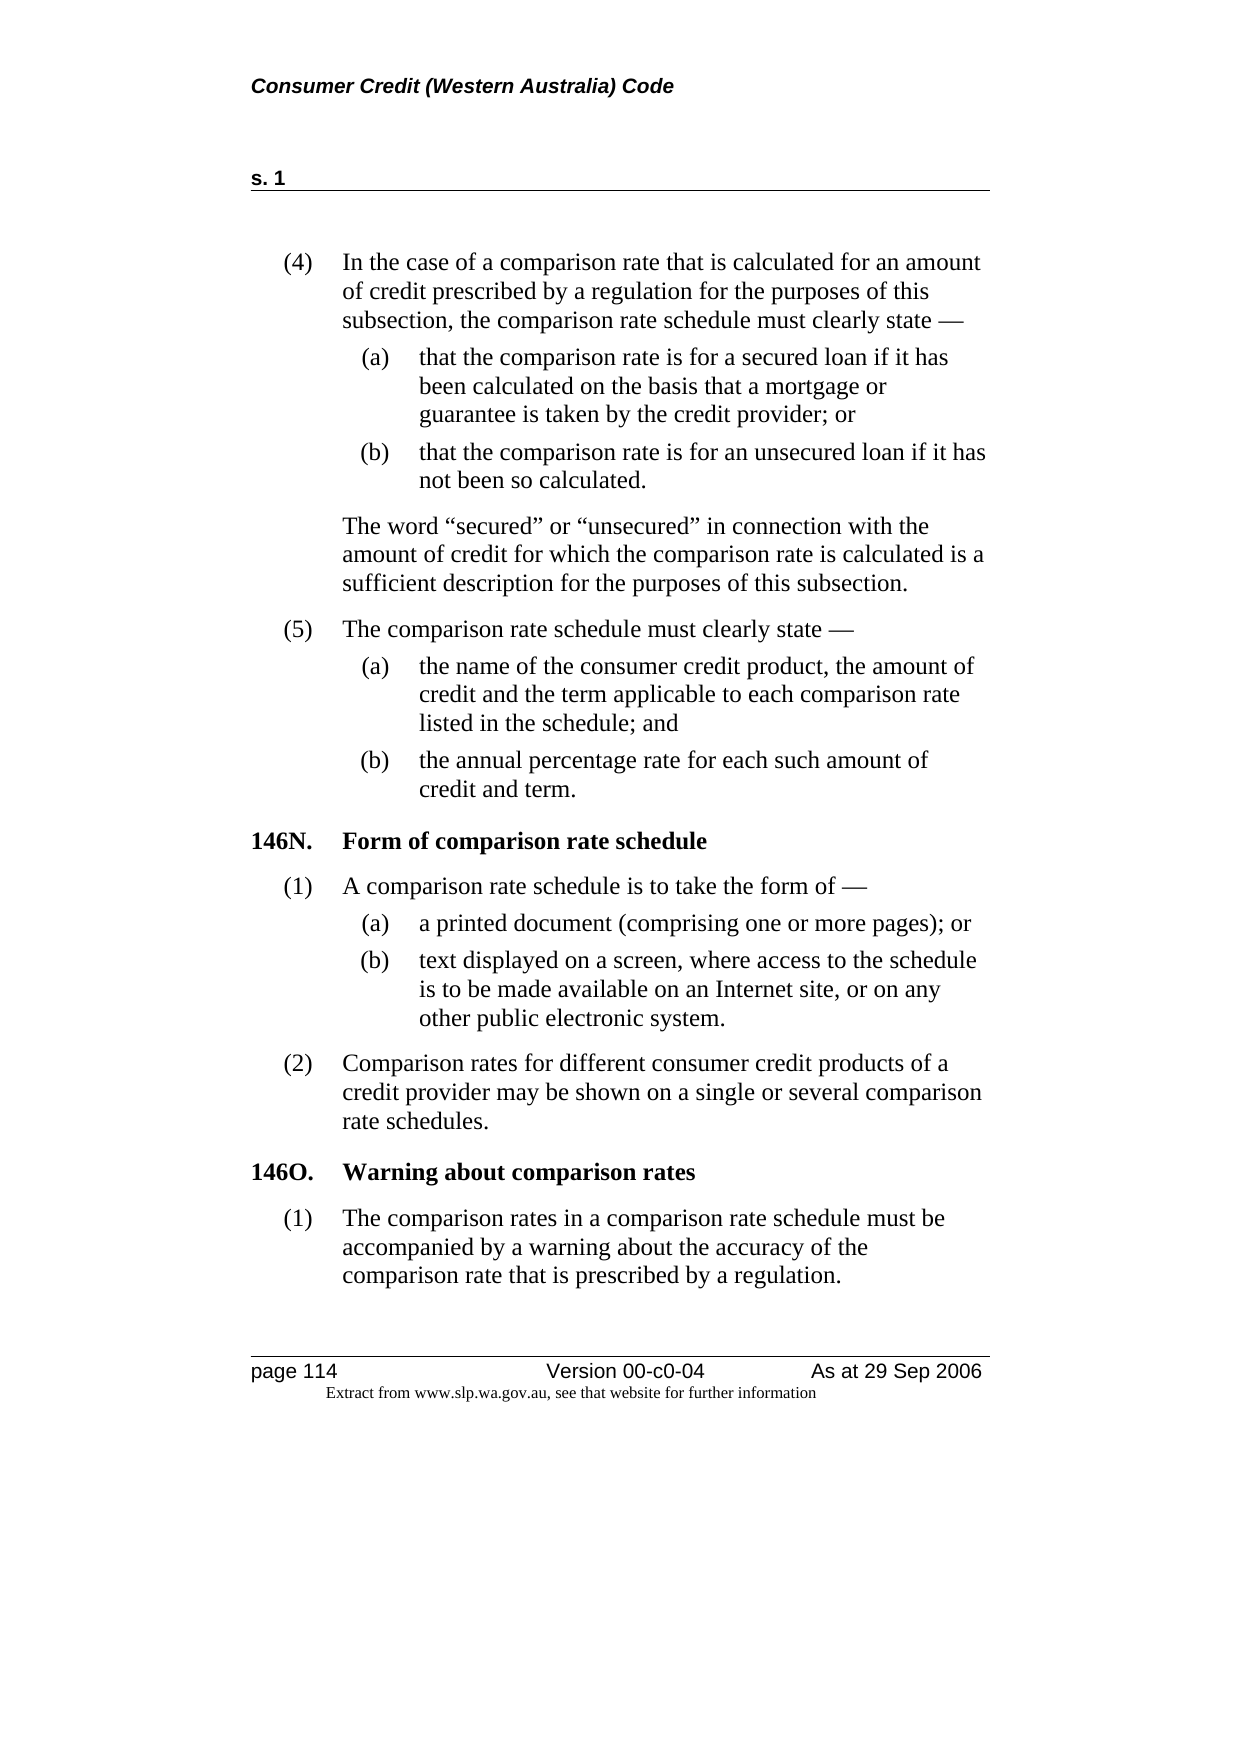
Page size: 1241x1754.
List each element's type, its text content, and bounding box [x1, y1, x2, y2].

text (b) text displayed on a screen, where access to the schedule is to be made available on an Internet site, or on any other public electronic system. [251, 945, 990, 1032]
subtitle 146O. Warning about comparison rates [251, 1157, 990, 1186]
text (a) that the comparison rate is for a secured loan if it has been calculated on the basis that a mortgage or guarantee is taken by the credit provider; or [251, 342, 990, 428]
text (1) The comparison rates in a comparison rate schedule must be accompanied by a warning about the accuracy of the comparison rate that is prescribed by a regulation. [251, 1203, 990, 1289]
text (2) Comparison rates for different consumer credit products of a credit provider may be shown on a single or several comparison rate schedules. [251, 1048, 990, 1134]
text The word “secured” or “unsecured” in connection with the amount of credit for which the comparison rate is calculated is a sufficient description for the purposes of this subsection. [251, 511, 990, 597]
text (5) The comparison rate schedule must clearly state — [251, 614, 990, 642]
text (a) a printed document (comprising one or more pages); or [251, 908, 990, 937]
text (4) In the case of a comparison rate that is calculated for an amount of credit prescribed by a regulation for the purposes of this subsection, the comparison rate schedule must clearly state — [251, 247, 990, 334]
text (a) the name of the consumer credit product, the amount of credit and the term applicable to each comparison rate listed in the schedule; and [251, 651, 990, 737]
text (b) the annual percentage rate for each such amount of credit and term. [251, 745, 990, 803]
text (b) that the comparison rate is for an unsecured loan if it has not been so calculated. [251, 437, 990, 494]
subtitle 146N. Form of comparison rate schedule [251, 826, 990, 854]
text (1) A comparison rate schedule is to take the form of — [251, 871, 990, 900]
